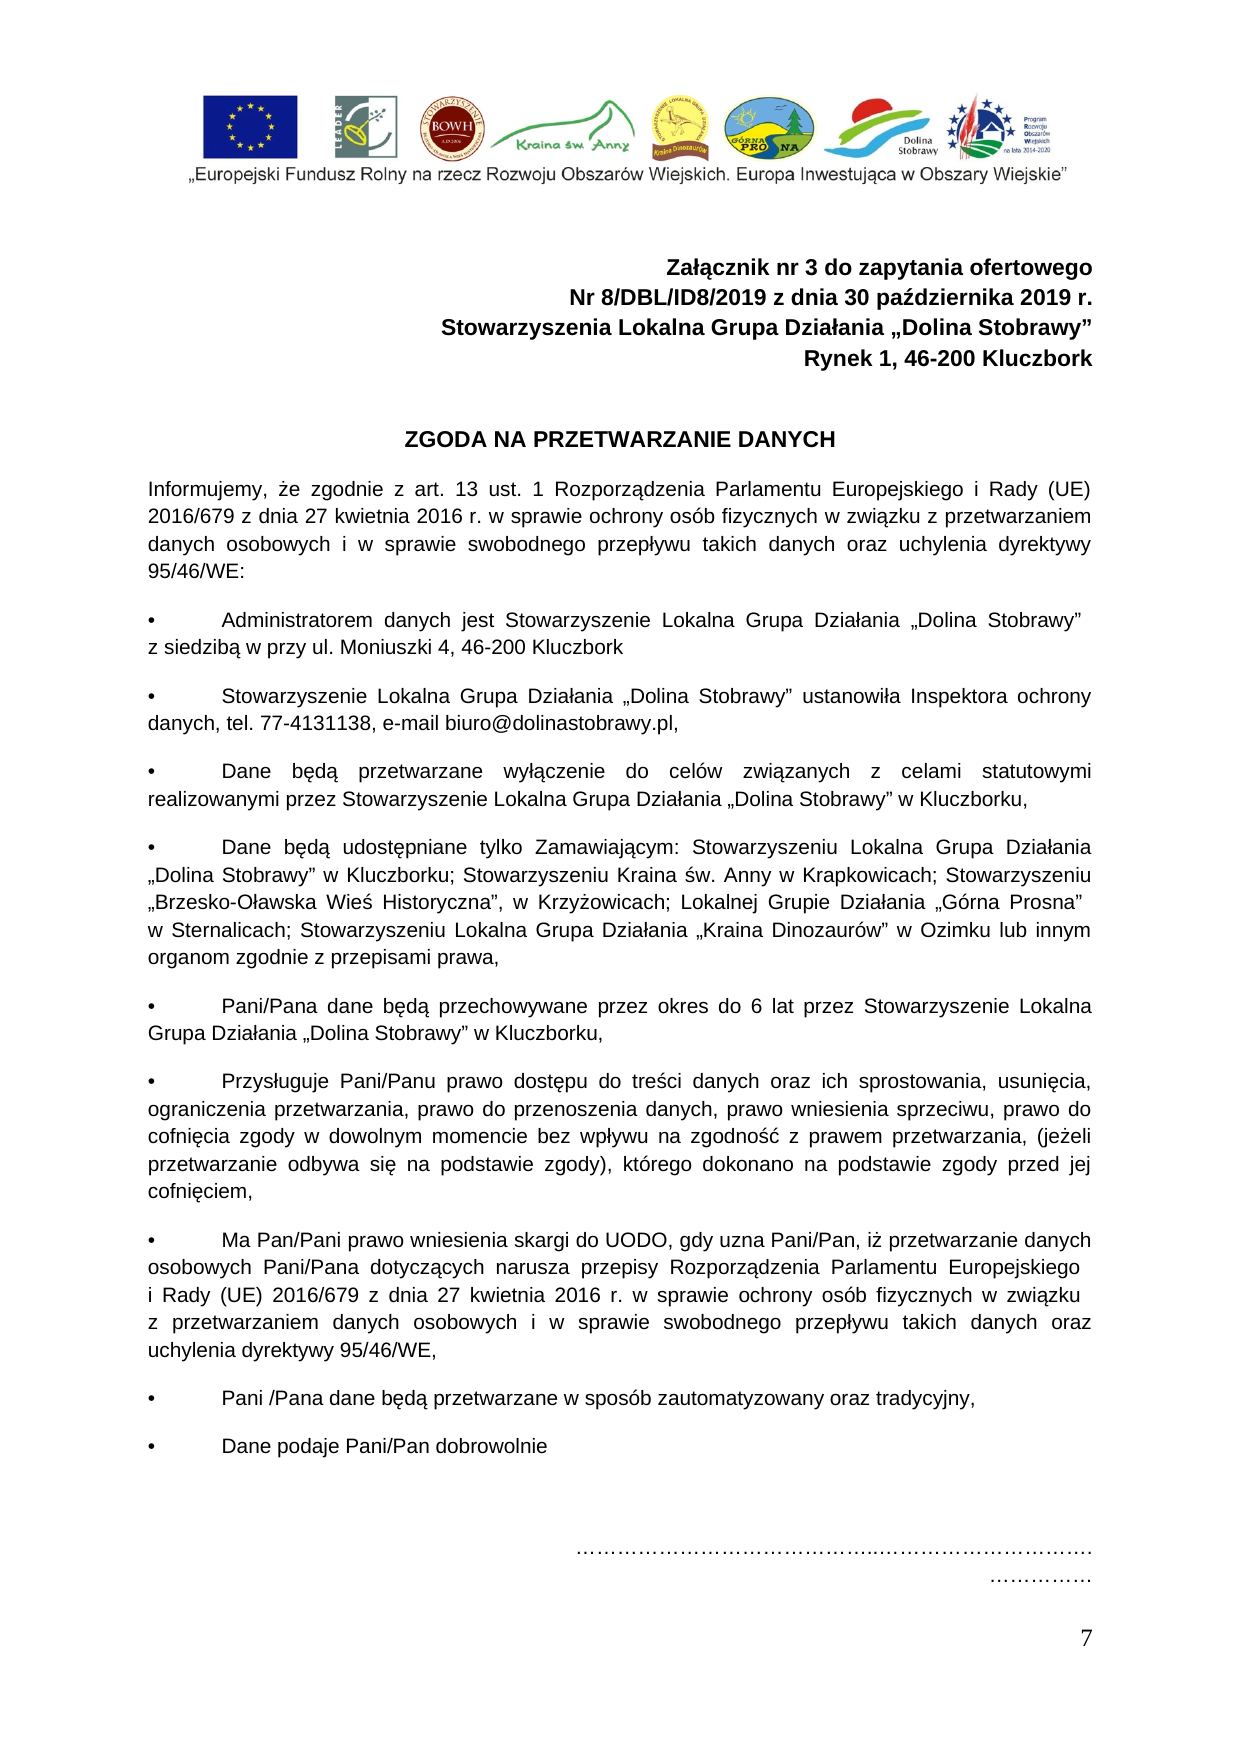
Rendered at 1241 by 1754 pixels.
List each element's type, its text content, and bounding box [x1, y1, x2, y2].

text Informujemy, że zgodnie z art. 13 ust. 1 Rozporządzenia Parlamentu Europejskiego i Rady (UE) 2016/679 z dnia 27 kwietnia 2016 r. w sprawie ochrony osób fizycznych w związku z przetwarzaniem danych osobowych i w sprawie swobodnego przepływu takich danych oraz uchylenia dyrektywy 95/46/WE: [148, 477, 1093, 583]
text Załącznik nr 3 do zapytania ofertowego [185, 254, 1093, 280]
text • Pani /Pana dane będą przetwarzane w sposób zautomatyzowany oraz tradycyjny, [148, 1386, 1093, 1410]
text • Ma Pan/Pani prawo wniesienia skargi do UODO, gdy uzna Pani/Pan, iż przetwarzanie danych osobowych Pani/Pana dotyczących narusza przepisy Rozporządzenia Parlamentu Europejskiego i Rady (UE) 2016/679 z dnia 27 kwietnia 2016 r. w sprawie ochrony osób fizycznych w związku z przetwarzaniem danych osobowych i w sprawie swobodnego przepływu takich danych oraz uchylenia dyrektywy 95/46/WE, [148, 1228, 1093, 1362]
picture [147, 73, 1093, 203]
text • Administratorem danych jest Stowarzyszenie Lokalna Grupa Działania „Dolina Stobrawy” z siedzibą w przy ul. Moniuszki 4, 46-200 Kluczbork [148, 608, 1093, 659]
text Stowarzyszenia Lokalna Grupa Działania „Dolina Stobrawy” [185, 314, 1093, 341]
text • Dane będą udostępniane tylko Zamawiającym: Stowarzyszeniu Lokalna Grupa Działania „Dolina Stobrawy” w Kluczborku; Stowarzyszeniu Kraina św. Anny w Krapkowicach; Stowarzyszeniu „Brzesko-Oławska Wieś Historyczna”, w Krzyżowicach; Lokalnej Grupie Działania „Górna Prosna” w Sternalicach; Stowarzyszeniu Lokalna Grupa Działania „Kraina Dinozaurów” w Ozimku lub innym organom zgodnie z przepisami prawa, [148, 835, 1093, 969]
text • Dane będą przetwarzane wyłączenie do celów związanych z celami statutowymi realizowanymi przez Stowarzyszenie Lokalna Grupa Działania „Dolina Stobrawy” w Kluczborku, [148, 759, 1093, 811]
text ……………………………………..………………………….…………… [148, 1535, 1093, 1586]
text • Dane podaje Pani/Pan dobrowolnie [148, 1434, 1093, 1458]
text • Przysługuje Pani/Panu prawo dostępu do treści danych oraz ich sprostowania, usunięcia, ograniczenia przetwarzania, prawo do przenoszenia danych, prawo wniesienia sprzeciwu, prawo do cofnięcia zgody w dowolnym momencie bez wpływu na zgodność z prawem przetwarzania, (jeżeli przetwarzanie odbywa się na podstawie zgody), którego dokonano na podstawie zgody przed jej cofnięciem, [148, 1069, 1093, 1203]
text • Stowarzyszenie Lokalna Grupa Działania „Dolina Stobrawy” ustanowiła Inspektora ochrony danych, tel. 77-4131138, e-mail biuro@dolinastobrawy.pl, [148, 683, 1093, 735]
text ZGODA NA PRZETWARZANIE DANYCH [148, 426, 1093, 452]
text • Pani/Pana dane będą przechowywane przez okres do 6 lat przez Stowarzyszenie Lokalna Grupa Działania „Dolina Stobrawy” w Kluczborku, [148, 993, 1093, 1045]
text Rynek 1, 46-200 Kluczbork [185, 344, 1093, 371]
text Nr 8/DBL/ID8/2019 z dnia 30 października 2019 r. [185, 284, 1093, 310]
